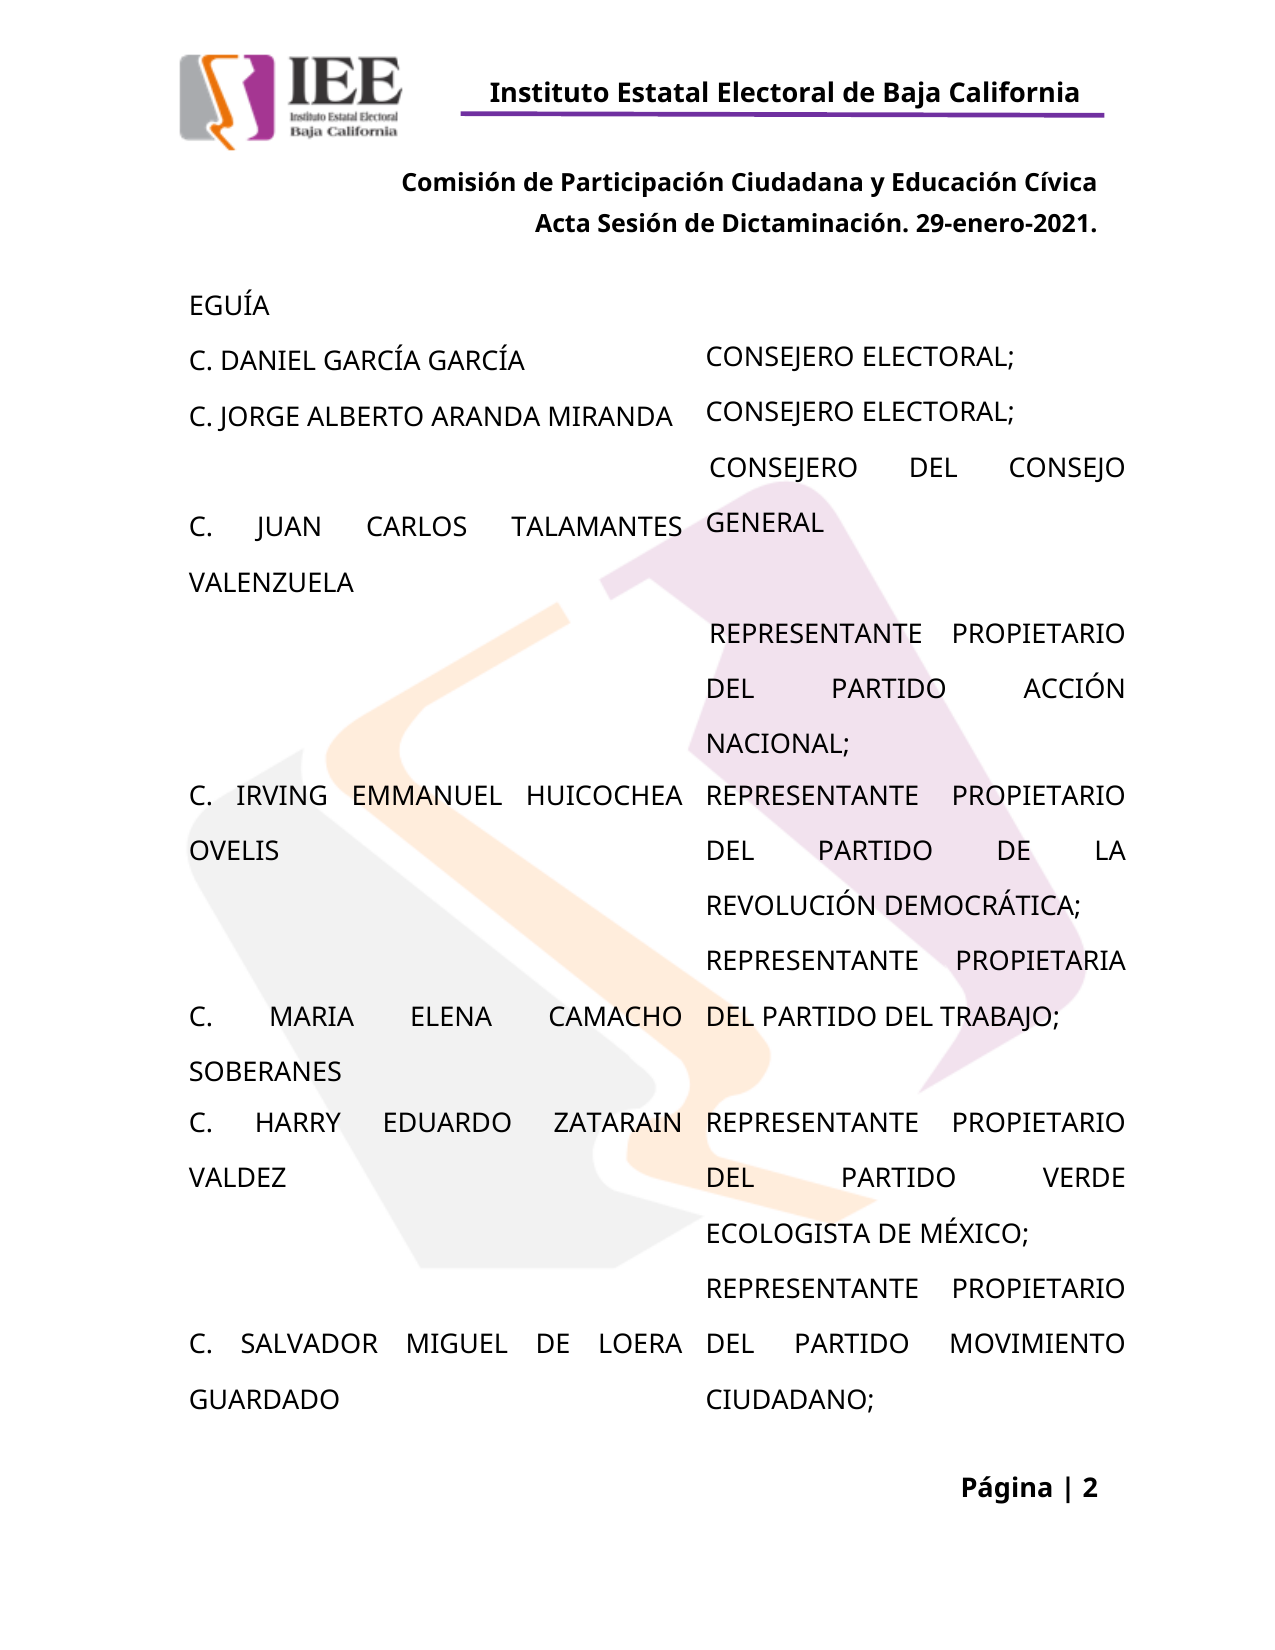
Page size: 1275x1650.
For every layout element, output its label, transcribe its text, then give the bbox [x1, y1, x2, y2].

table_cell REPRESENTANTE PROPIETARIO DEL PARTIDO DE LA REVOLUCIÓN DEMOCRÁTICA; REPRESENTANTE PROPIETARIA DEL PARTIDO DEL TRABAJO; [694, 776, 1137, 1104]
table_cell CONSEJERA ELECTORAL; CONSEJERO ELECTORAL; CONSEJERO ELECTORAL; CONSEJERO DEL CONSEJO GENERAL REPRESENTANTE PROPIETARIO DEL PARTIDO ACCIÓN NACIONAL; [694, 287, 1137, 776]
table_cell C. LORENZA GABRIELA SOBERANES EGUÍA C. DANIEL GARCÍA GARCÍA C. JORGE ALBERTO ARANDA MIRANDA C. JUAN CARLOS TALAMANTES VALENZUELA [177, 287, 694, 776]
table_cell C. HARRY EDUARDO ZATARAIN VALDEZ C. SALVADOR MIGUEL DE LOERA GUARDADO C. JOSÉ RICARDO MUÑOZ MATA C. ANDREA CHAIREZ GUERRA [177, 1104, 694, 1431]
picture [177, 52, 404, 152]
table_cell C. IRVING EMMANUEL HUICOCHEA OVELIS C. MARIA ELENA CAMACHO SOBERANES [177, 776, 694, 1104]
